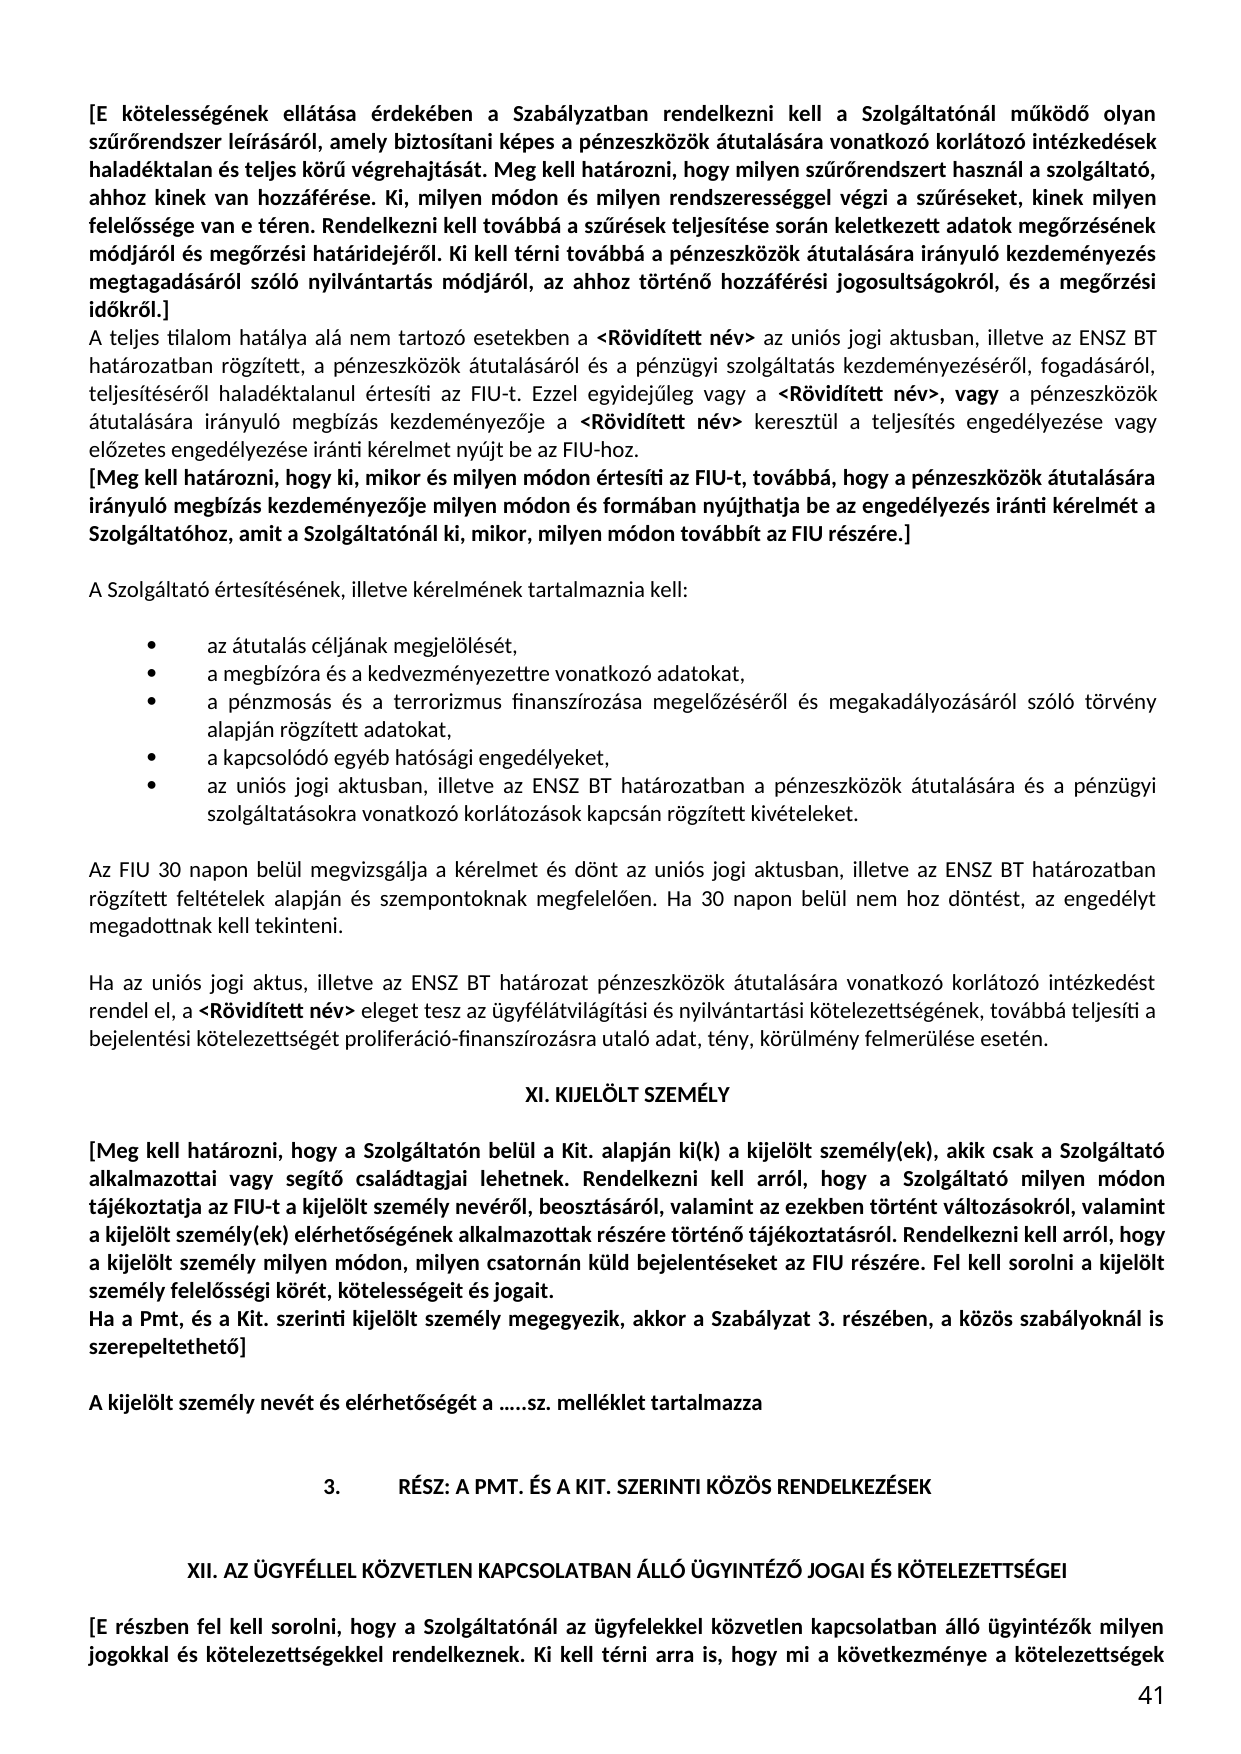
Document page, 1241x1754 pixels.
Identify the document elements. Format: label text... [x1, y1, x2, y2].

text A Szolgáltató értesítésének, illetve kérelmének tartalmaznia kell: [89, 575, 1158, 603]
text [Meg kell határozni, hogy a Szolgáltatón belül a Kit. alapján ki(k) a kijelölt személy(ek), akik csak a Szolgáltató alkalmazottai vagy segítő családtagjai lehetnek. Rendelkezni kell arról, hogy a Szolgáltató milyen módon tájékoztatja az FIU-t a kijelölt személy nevéről, beosztásáról, valamint az ezekben történt változásokról, valamint a kijelölt személy(ek) elérhetőségének alkalmazottak részére történő tájékoztatásról. Rendelkezni kell arról, hogy a kijelölt személy milyen módon, milyen csatornán küld bejelentéseket az FIU részére. Fel kell sorolni a kijelölt személy felelősségi körét, kötelességeit és jogait. [89, 1136, 1166, 1304]
subtitle XI. KIJELÖLT SZEMÉLY [89, 1080, 1166, 1108]
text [89, 1612, 1166, 1668]
list a kapcsolódó egyéb hatósági engedélyeket, [148, 743, 1158, 772]
text Ha az uniós jogi aktus, illetve az ENSZ BT határozat pénzeszközök átutalására vonatkozó korlátozó intézkedést rendel el, a <Rövidített név> eleget tesz az ügyfélátvilágítási és nyilvántartási kötelezettségének, továbbá teljesíti a bejelentési kötelezettségét proliferáció-finanszírozásra utaló adat, tény, körülmény felmerülése esetén. [89, 968, 1158, 1052]
text 3. RÉSZ: A PMT. ÉS A KIT. SZERINTI KÖZÖS RENDELKEZÉSEK [89, 1472, 1166, 1500]
text [Meg kell határozni, hogy ki, mikor és milyen módon értesíti az FIU-t, továbbá, hogy a pénzeszközök átutalására irányuló megbízás kezdeményezője milyen módon és formában nyújthatja be az engedélyezés iránti kérelmét a Szolgáltatóhoz, amit a Szolgáltatónál ki, mikor, milyen módon továbbít az FIU részére.] [89, 463, 1158, 547]
subtitle XII. Az ügyféllel közvetlen kapcsolatban álló ügyintéző jogai és kötelezettségei [89, 1556, 1166, 1584]
list a megbízóra és a kedvezményezettre vonatkozó adatokat, [148, 659, 1158, 687]
text Az FIU 30 napon belül megvizsgálja a kérelmet és dönt az uniós jogi aktusban, illetve az ENSZ BT határozatban rögzített feltételek alapján és szempontoknak megfelelően. Ha 30 napon belül nem hoz döntést, az engedélyt megadottnak kell tekinteni. [89, 856, 1158, 940]
text Ha a Pmt, és a Kit. szerinti kijelölt személy megegyezik, akkor a Szabályzat 3. részében, a közös szabályoknál is szerepeltethető] [89, 1304, 1166, 1360]
text A kijelölt személy nevét és elérhetőségét a …..sz. melléklet tartalmazza [89, 1388, 1166, 1416]
list a pénzmosás és a terrorizmus finanszírozása megelőzéséről és megakadályozásáról szóló törvény alapján rögzített adatokat, [148, 687, 1158, 743]
text [E kötelességének ellátása érdekében a Szabályzatban rendelkezni kell a Szolgáltatónál működő olyan szűrőrendszer leírásáról, amely biztosítani képes a pénzeszközök átutalására vonatkozó korlátozó intézkedések haladéktalan és teljes körű végrehajtását. Meg kell határozni, hogy milyen szűrőrendszert használ a szolgáltató, ahhoz kinek van hozzáférése. Ki, milyen módon és milyen rendszerességgel végzi a szűréseket, kinek milyen felelőssége van e téren. Rendelkezni kell továbbá a szűrések teljesítése során keletkezett adatok megőrzésének módjáról és megőrzési határidejéről. Ki kell térni továbbá a pénzeszközök átutalására irányuló kezdeményezés megtagadásáról szóló nyilvántartás módjáról, az ahhoz történő hozzáférési jogosultságokról, és a megőrzési időkről.] [89, 99, 1158, 323]
text A teljes tilalom hatálya alá nem tartozó esetekben a <Rövidített név> az uniós jogi aktusban, illetve az ENSZ BT határozatban rögzített, a pénzeszközök átutalásáról és a pénzügyi szolgáltatás kezdeményezéséről, fogadásáról, teljesítéséről haladéktalanul értesíti az FIU-t. Ezzel egyidejűleg vagy a <Rövidített név>, vagy a pénzeszközök átutalására irányuló megbízás kezdeményezője a <Rövidített név> keresztül a teljesítés engedélyezése vagy előzetes engedélyezése iránti kérelmet nyújt be az FIU-hoz. [89, 323, 1158, 463]
list az átutalás céljának megjelölését, [148, 631, 1158, 659]
list az uniós jogi aktusban, illetve az ENSZ BT határozatban a pénzeszközök átutalására és a pénzügyi szolgáltatásokra vonatkozó korlátozások kapcsán rögzített kivételeket. [148, 772, 1158, 828]
